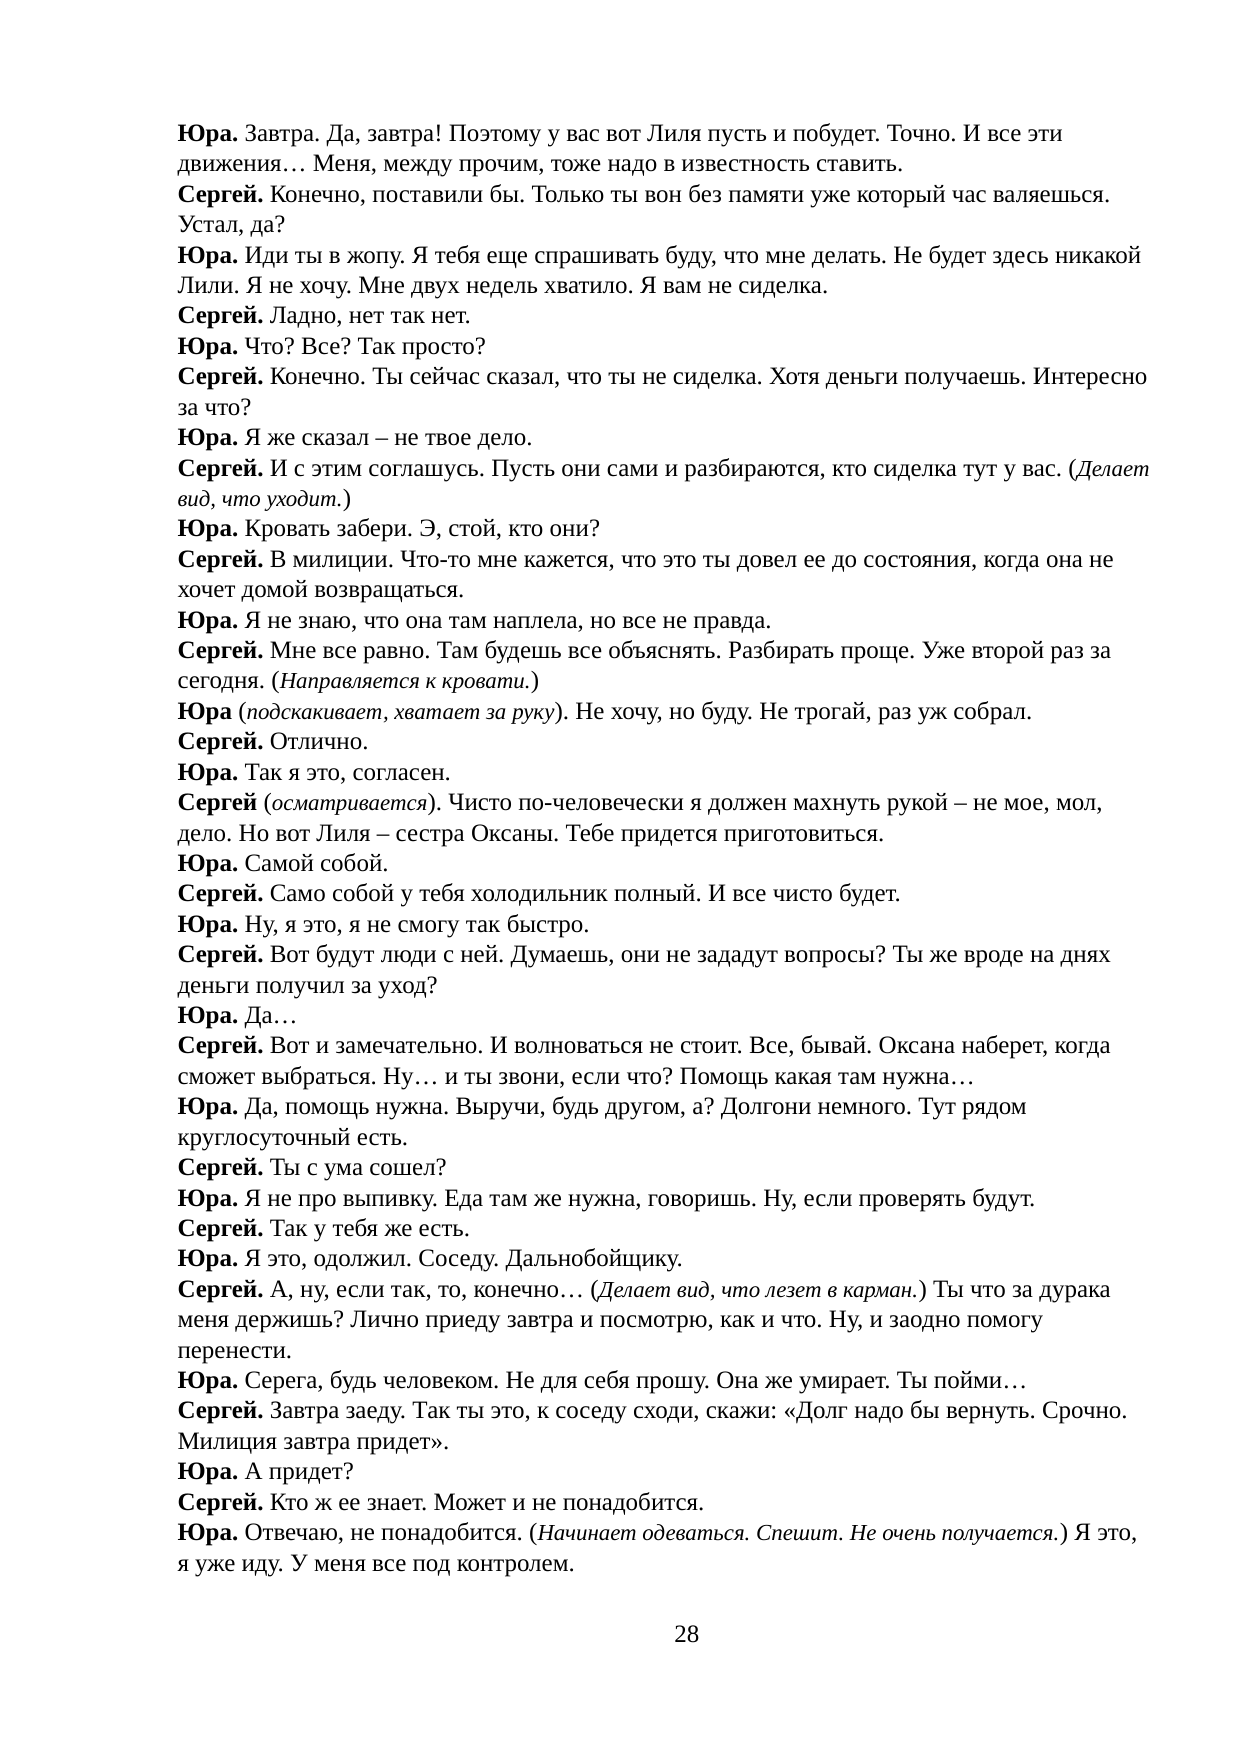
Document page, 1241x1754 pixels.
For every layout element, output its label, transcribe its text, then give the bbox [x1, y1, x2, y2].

text Юра. Я же сказал – не твое дело. [177, 422, 1152, 451]
text Юра. Ну, я это, я не смогу так быстро. [177, 909, 1152, 938]
text Сергей. Кто ж ее знает. Может и не понадобится. [177, 1487, 1152, 1516]
text Сергей. И с этим соглашусь. Пусть они сами и разбираются, кто сиделка тут у вас. (Делает вид, что уходит.) [177, 453, 1152, 512]
text Сергей (осматривается). Чисто по-человечески я должен махнуть рукой – не мое, мол, дело. Но вот Лиля – сестра Оксаны. Тебе придется приготовиться. [177, 787, 1152, 846]
text Сергей. Вот и замечательно. И волноваться не стоит. Все, бывай. Оксана наберет, когда сможет выбраться. Ну… и ты звони, если что? Помощь какая там нужна… [177, 1031, 1152, 1090]
text Юра. Отвечаю, не понадобится. (Начинает одеваться. Спешит. Не очень получается.) Я это, я уже иду. У меня все под контролем. [177, 1517, 1152, 1576]
text Сергей. Так у тебя же есть. [177, 1213, 1152, 1242]
text Юра. Я не знаю, что она там наплела, но все не правда. [177, 605, 1152, 633]
text Сергей. Вот будут люди с ней. Думаешь, они не зададут вопросы? Ты же вроде на днях деньги получил за уход? [177, 939, 1152, 998]
text Сергей. Ладно, нет так нет. [177, 301, 1152, 329]
text Юра. Кровать забери. Э, стой, кто они? [177, 513, 1152, 542]
text Юра. Что? Все? Так просто? [177, 331, 1152, 360]
text Юра (подскакивает, хватает за руку). Не хочу, но буду. Не трогай, раз уж собрал. [177, 696, 1152, 725]
text Сергей. Отлично. [177, 726, 1152, 755]
text Сергей. Конечно. Ты сейчас сказал, что ты не сиделка. Хотя деньги получаешь. Интересно за что? [177, 361, 1152, 421]
text Юра. Да… [177, 1000, 1152, 1029]
text Юра. Да, помощь нужна. Выручи, будь другом, а? Долгони немного. Тут рядом круглосуточный есть. [177, 1091, 1152, 1151]
text Сергей. Завтра заеду. Так ты это, к соседу сходи, скажи: «Долг надо бы вернуть. Срочно. Милиция завтра придет». [177, 1396, 1152, 1455]
text Юра. Я это, одолжил. Соседу. Дальнобойщику. [177, 1243, 1152, 1272]
text Юра. А придет? [177, 1456, 1152, 1485]
text Сергей. Само собой у тебя холодильник полный. И все чисто будет. [177, 878, 1152, 907]
text Юра. Серега, будь человеком. Не для себя прошу. Она же умирает. Ты пойми… [177, 1365, 1152, 1394]
text Юра. Самой собой. [177, 848, 1152, 877]
text Сергей. Конечно, поставили бы. Только ты вон без памяти уже который час валяешься. Устал, да? [177, 179, 1152, 238]
text Юра. Так я это, согласен. [177, 757, 1152, 786]
text Сергей. Ты с ума сошел? [177, 1152, 1152, 1181]
text Сергей. Мне все равно. Там будешь все объяснять. Разбирать проще. Уже второй раз за сегодня. (Направляется к кровати.) [177, 635, 1152, 694]
text Юра. Иди ты в жопу. Я тебя еще спрашивать буду, что мне делать. Не будет здесь никакой Лили. Я не хочу. Мне двух недель хватило. Я вам не сиделка. [177, 240, 1152, 299]
text Сергей. А, ну, если так, то, конечно… (Делает вид, что лезет в карман.) Ты что за дурака меня держишь? Лично приеду завтра и посмотрю, как и что. Ну, и заодно помогу перенести. [177, 1274, 1152, 1363]
text Юра. Завтра. Да, завтра! Поэтому у вас вот Лиля пусть и побудет. Точно. И все эти движения… Меня, между прочим, тоже надо в известность ставить. [177, 118, 1152, 177]
text Сергей. В милиции. Что-то мне кажется, что это ты довел ее до состояния, когда она не хочет домой возвращаться. [177, 544, 1152, 603]
text Юра. Я не про выпивку. Еда там же нужна, говоришь. Ну, если проверять будут. [177, 1183, 1152, 1211]
